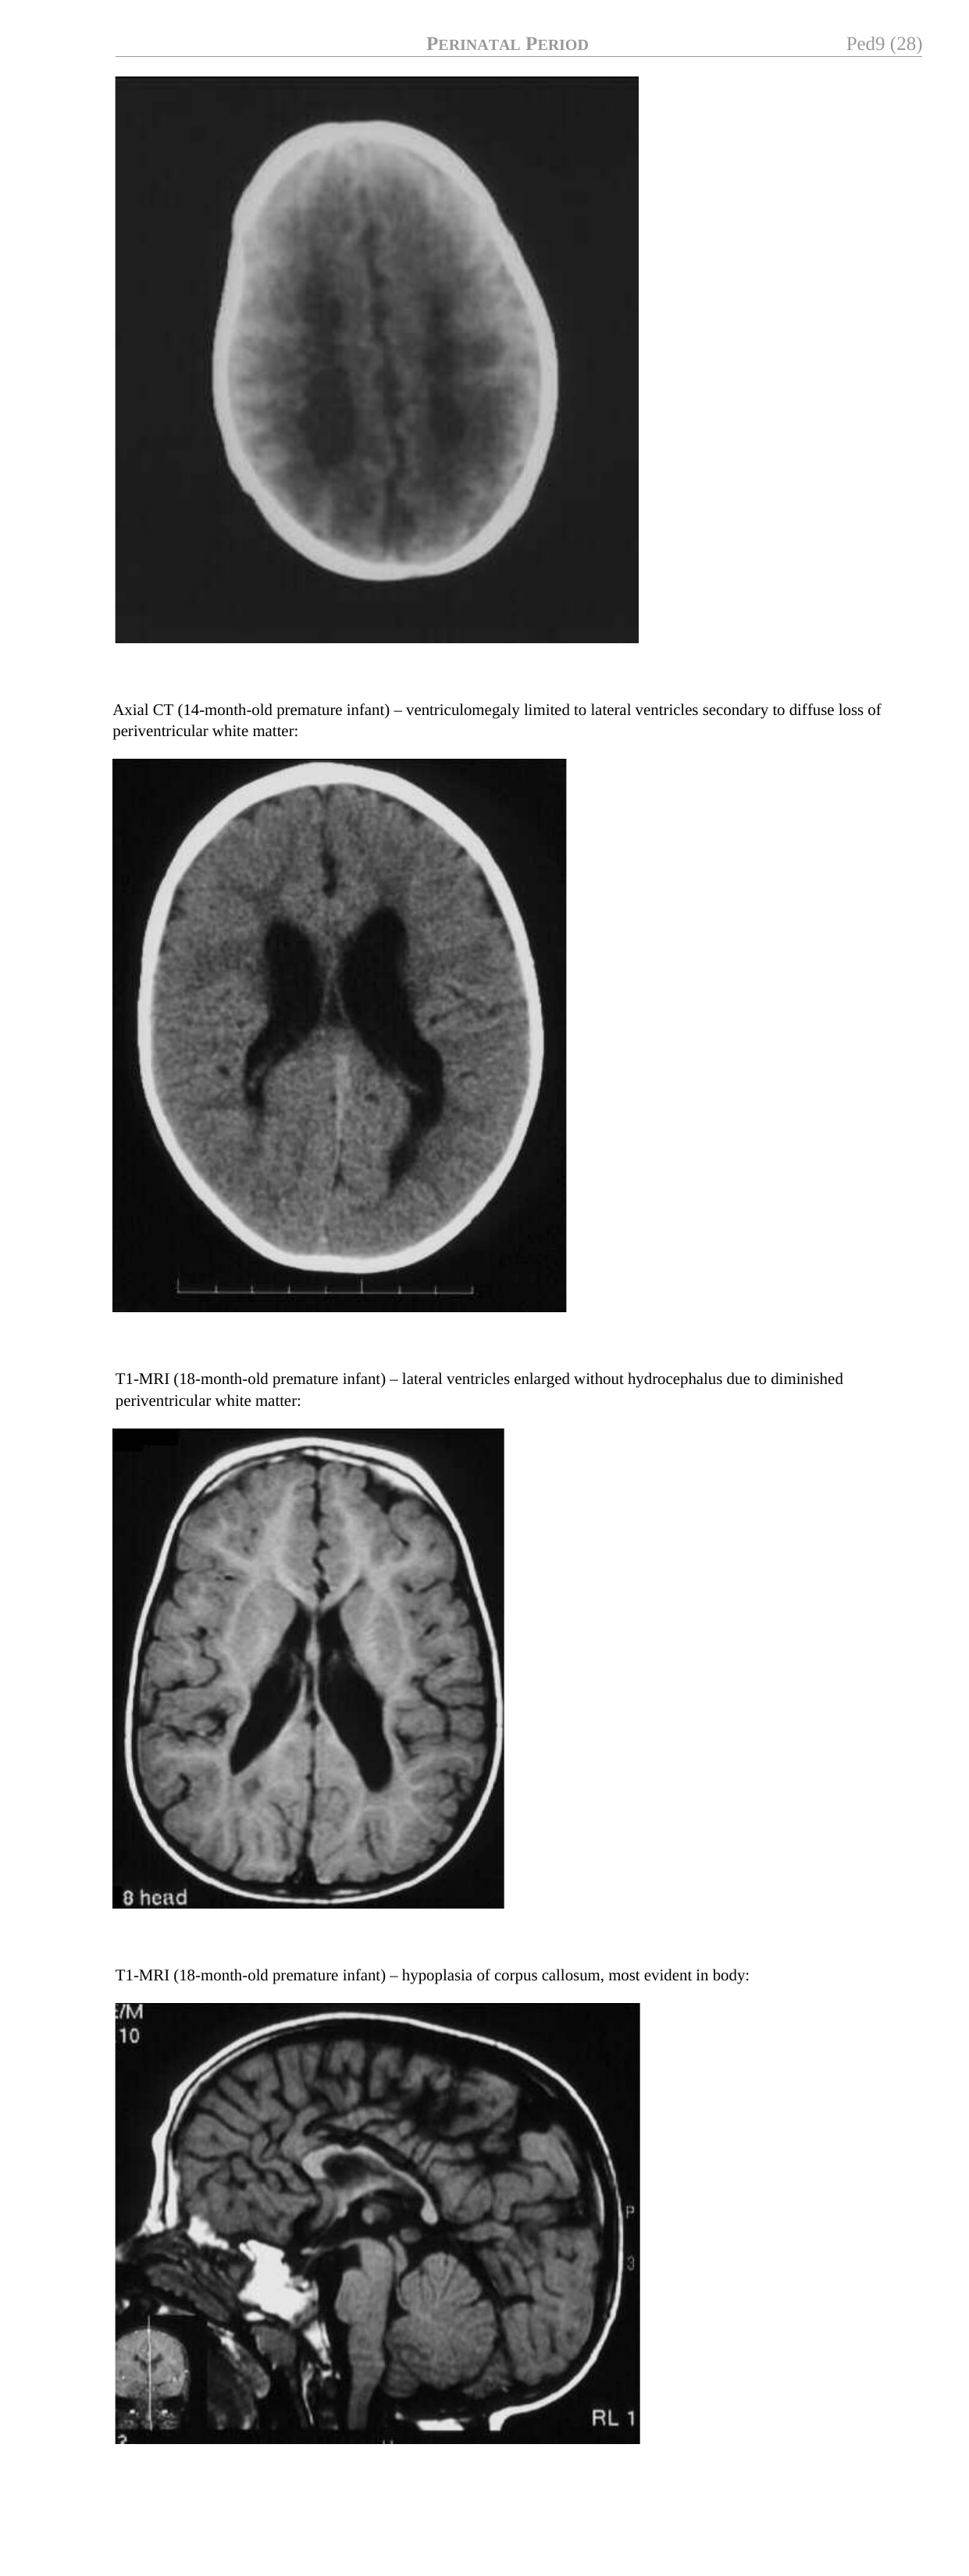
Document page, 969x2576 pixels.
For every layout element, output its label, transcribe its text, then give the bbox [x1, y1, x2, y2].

text T1-MRI (18-month-old premature infant) – hypoplasia of corpus callosum, most evident in body: [116, 1966, 922, 1984]
picture [112, 1429, 504, 1909]
picture [115, 2003, 640, 2444]
picture [112, 759, 567, 1312]
picture [115, 76, 639, 643]
text (14-month-old premature infant) – ventriculomegaly limited to lateral ventricles secondary to diffuse loss of periventricular white matter: [112, 700, 922, 740]
text T1-MRI (18-month-old premature infant) – lateral ventricles enlarged without hydrocephalus due to diminished periventricular white matter: [116, 1369, 922, 1410]
